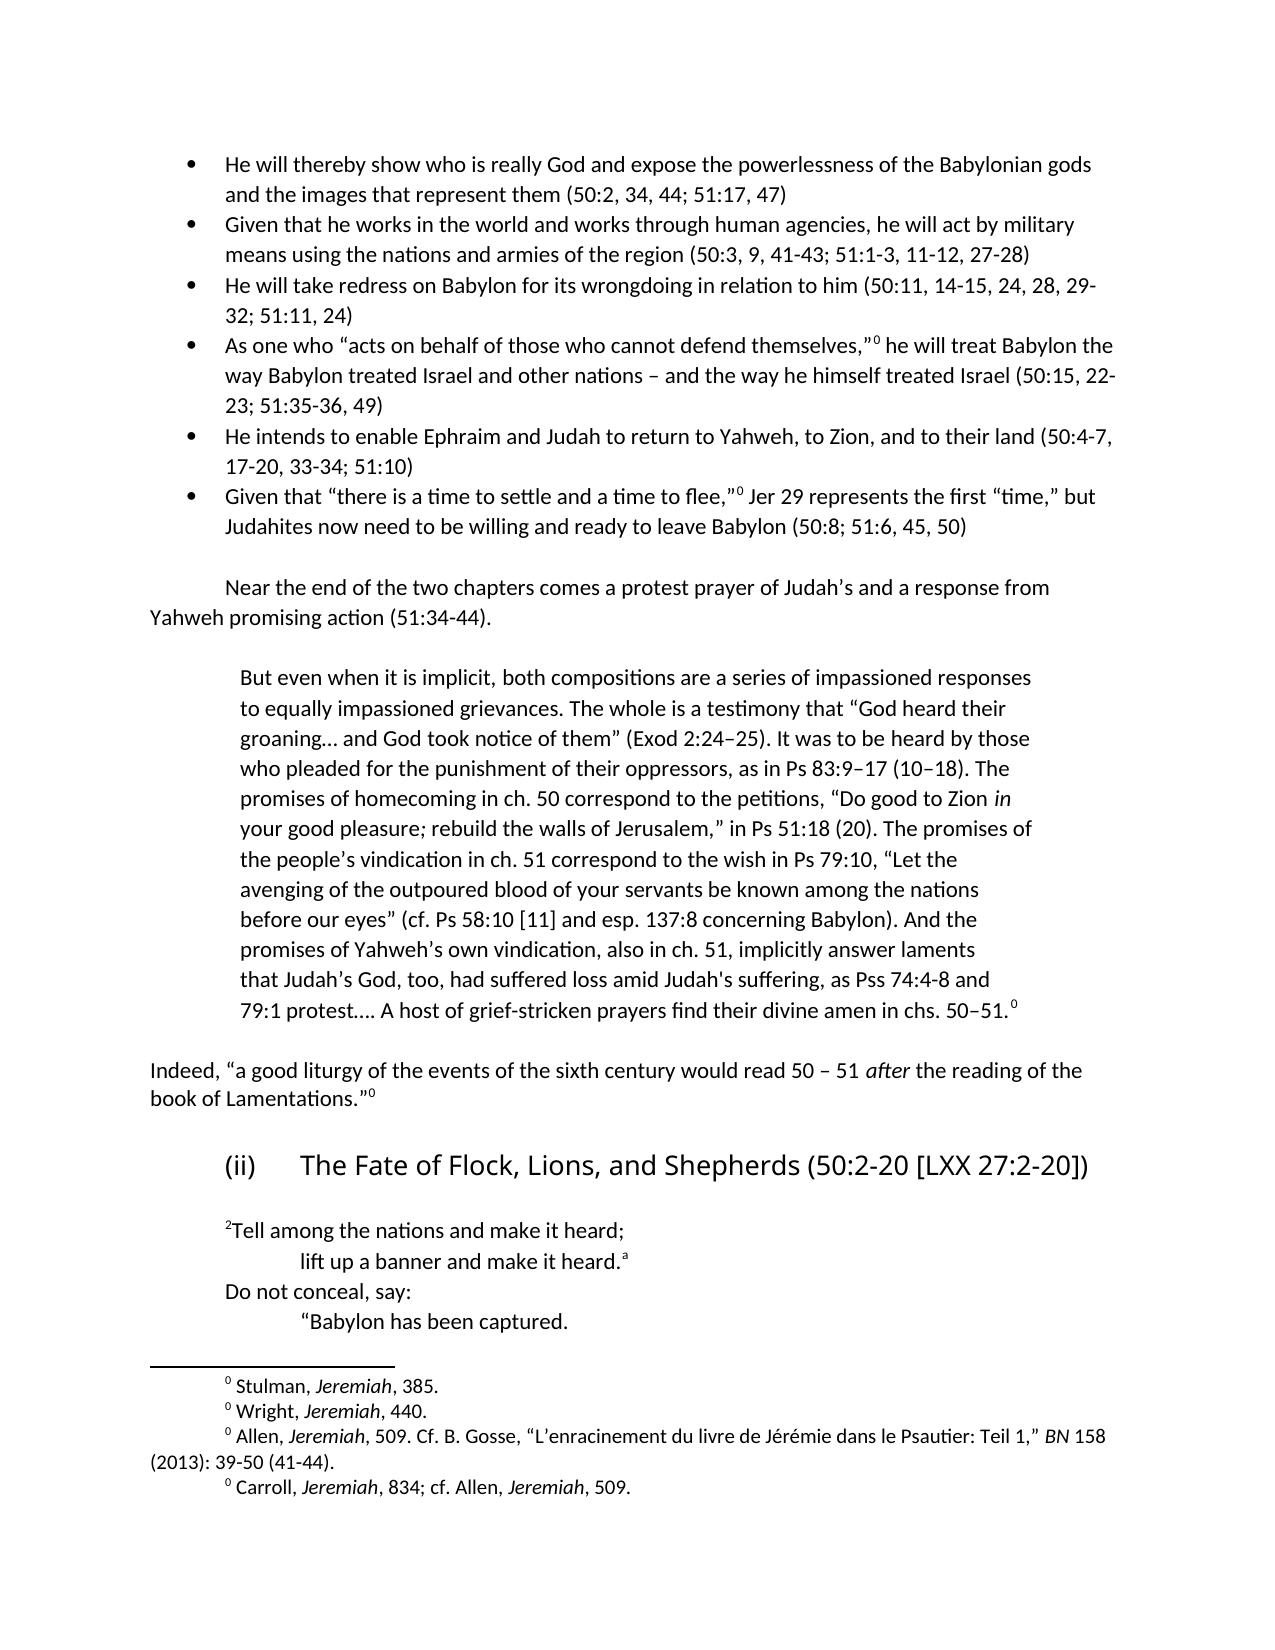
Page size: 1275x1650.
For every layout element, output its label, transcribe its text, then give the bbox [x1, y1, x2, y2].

list He will take redress on Babylon for its wrongdoing in relation to him (50:11, 14-15, 24, 28, 29-32; 51:11, 24) [187, 271, 1125, 329]
subtitle The Fate of Flock, Lions, and Shepherds (50:2-20 [LXX 27:2-20]) [225, 1147, 1125, 1183]
list As one who “acts on behalf of those who cannot defend themselves,” he will treat Babylon the way Babylon treated Israel and other nations – and the way he himself treated Israel (50:15, 22-23; 51:35-36, 49) [187, 331, 1125, 420]
text But even when it is implicit, both compositions are a series of impassioned responses to equally impassioned grievances. The whole is a testimony that “God heard their groaning… and God took notice of them” (Exod 2:24–25). It was to be heard by those who pleaded for the punishment of their oppressors, as in Ps 83:9–17 (10–18). The promises of homecoming in ch. 50 correspond to the petitions, “Do good to Zion in your good pleasure; rebuild the walls of Jerusalem,” in Ps 51:18 (20). The promises of the people’s vindication in ch. 51 correspond to the wish in Ps 79:10, “Let the avenging of the outpoured blood of your servants be known among the nations before our eyes” (cf. Ps 58:10 [11] and esp. 137:8 concerning Babylon). And the promises of Yahweh’s own vindication, also in ch. 51, implicitly answer laments that Judah’s God, too, had suffered loss amid Judah's suffering, as Pss 74:4-8 and 79:1 protest…. A host of grief-stricken prayers find their divine amen in chs. 50–51. [240, 663, 1035, 1024]
text lift up a banner and make it heard.a [150, 1247, 1125, 1275]
text Do not conceal, say: [150, 1277, 1125, 1305]
list He intends to enable Ephraim and Judah to return to Yahweh, to Zion, and to their land (50:4-7, 17-20, 33-34; 51:10) [187, 422, 1125, 480]
text Indeed, “a good liturgy of the events of the sixth century would read 50 – 51 after the reading of the book of Lamentations.” [150, 1056, 1125, 1112]
list He will thereby show who is really God and expose the powerlessness of the Babylonian gods and the images that represent them (50:2, 34, 44; 51:17, 47) [187, 150, 1125, 208]
text “Babylon has been captured. [150, 1307, 1125, 1335]
text 2Tell among the nations and make it heard; [150, 1217, 1125, 1245]
list Given that “there is a time to settle and a time to flee,” Jer 29 represents the first “time,” but Judahites now need to be willing and ready to leave Babylon (50:8; 51:6, 45, 50) [187, 482, 1125, 541]
list Given that he works in the world and works through human agencies, he will act by military means using the nations and armies of the region (50:3, 9, 41-43; 51:1-3, 11-12, 27-28) [187, 210, 1125, 269]
text Near the end of the two chapters comes a protest prayer of Judah’s and a response from Yahweh promising action (51:34-44). [150, 573, 1125, 631]
